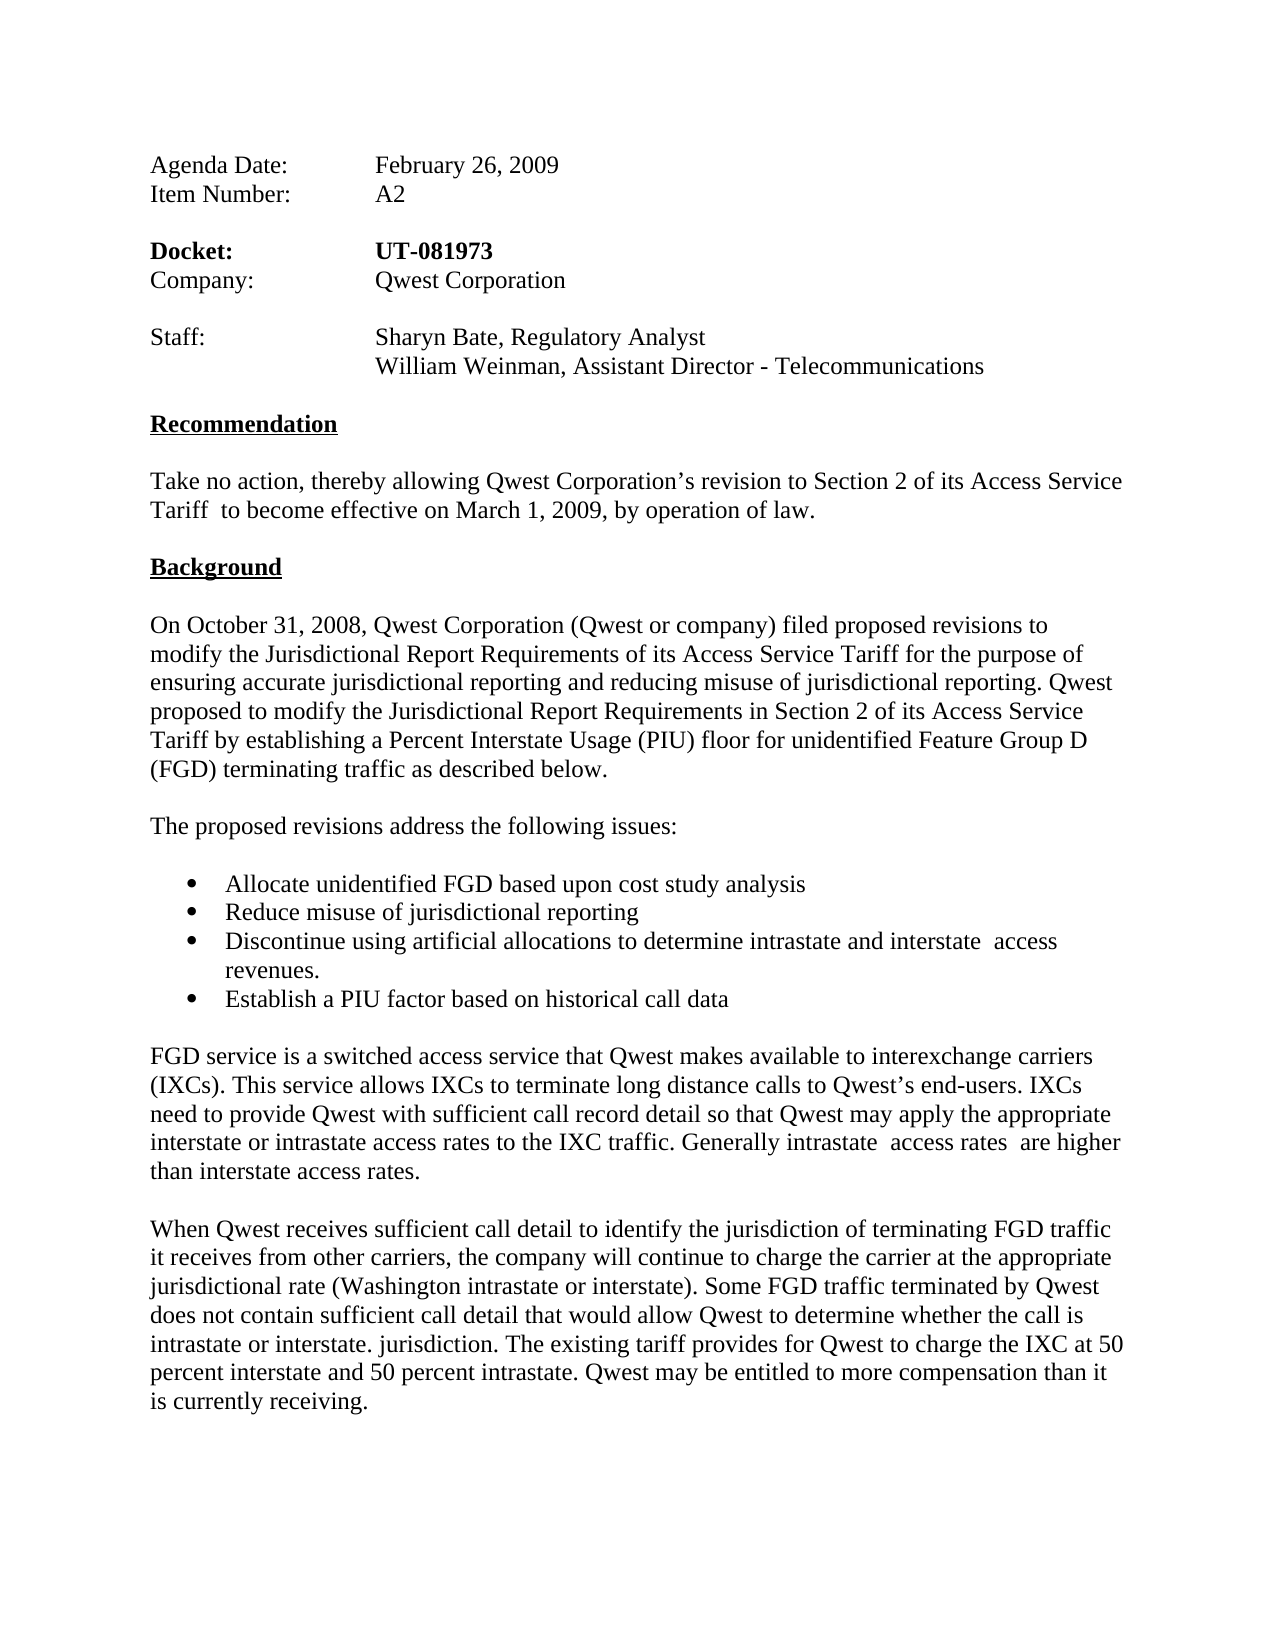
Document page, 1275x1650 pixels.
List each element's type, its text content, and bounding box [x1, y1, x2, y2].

list Establish a PIU factor based on historical call data [187, 984, 1125, 1012]
text On October 31, 2008, Qwest Corporation (Qwest or company) filed proposed revisions to modify the Jurisdictional Report Requirements of its Access Service Tariff for the purpose of ensuring accurate jurisdictional reporting and reducing misuse of jurisdictional reporting. Qwest proposed to modify the Jurisdictional Report Requirements in Section 2 of its Access Service Tariff by establishing a Percent Interstate Usage (PIU) floor for unidentified Feature Group D (FGD) terminating traffic as described below. [150, 610, 1125, 782]
text Recommendation [150, 409, 1125, 437]
text Background [150, 552, 1125, 581]
text Staff: Sharyn Bate, Regulatory Analyst [150, 322, 1125, 351]
text When Qwest receives sufficient call detail to identify the jurisdiction of terminating FGD traffic it receives from other carriers, the company will continue to charge the carrier at the appropriate jurisdictional rate (Washington intrastate or interstate). Some FGD traffic terminated by Qwest does not contain sufficient call detail that would allow Qwest to determine whether the call is intrastate or interstate. jurisdiction. The existing tariff provides for Qwest to charge the IXC at 50 percent interstate and 50 percent intrastate. Qwest may be entitled to more compensation than it is currently receiving. [150, 1214, 1125, 1415]
text William Weinman, Assistant Director - Telecommunications [375, 351, 1125, 380]
list Discontinue using artificial allocations to determine intrastate and interstate access revenues. [187, 926, 1125, 984]
list Reduce misuse of jurisdictional reporting [187, 897, 1125, 926]
list Allocate unidentified FGD based upon cost study analysis [187, 869, 1125, 897]
text Agenda Date: February 26, 2009 [150, 150, 1125, 179]
text Item Number: A2 [150, 179, 1125, 207]
text FGD service is a switched access service that Qwest makes available to interexchange carriers (IXCs). This service allows IXCs to terminate long distance calls to Qwest’s end-users. IXCs need to provide Qwest with sufficient call record detail so that Qwest may apply the appropriate interstate or intrastate access rates to the IXC traffic. Generally intrastate access rates are higher than interstate access rates. [150, 1041, 1125, 1185]
text Docket: UT-081973 [150, 236, 1125, 265]
text The proposed revisions address the following issues: [150, 811, 1125, 840]
text Take no action, thereby allowing Qwest Corporation’s revision to Section 2 of its Access Service Tariff to become effective on March 1, 2009, by operation of law. [150, 466, 1125, 524]
text Company: Qwest Corporation [150, 265, 1125, 294]
